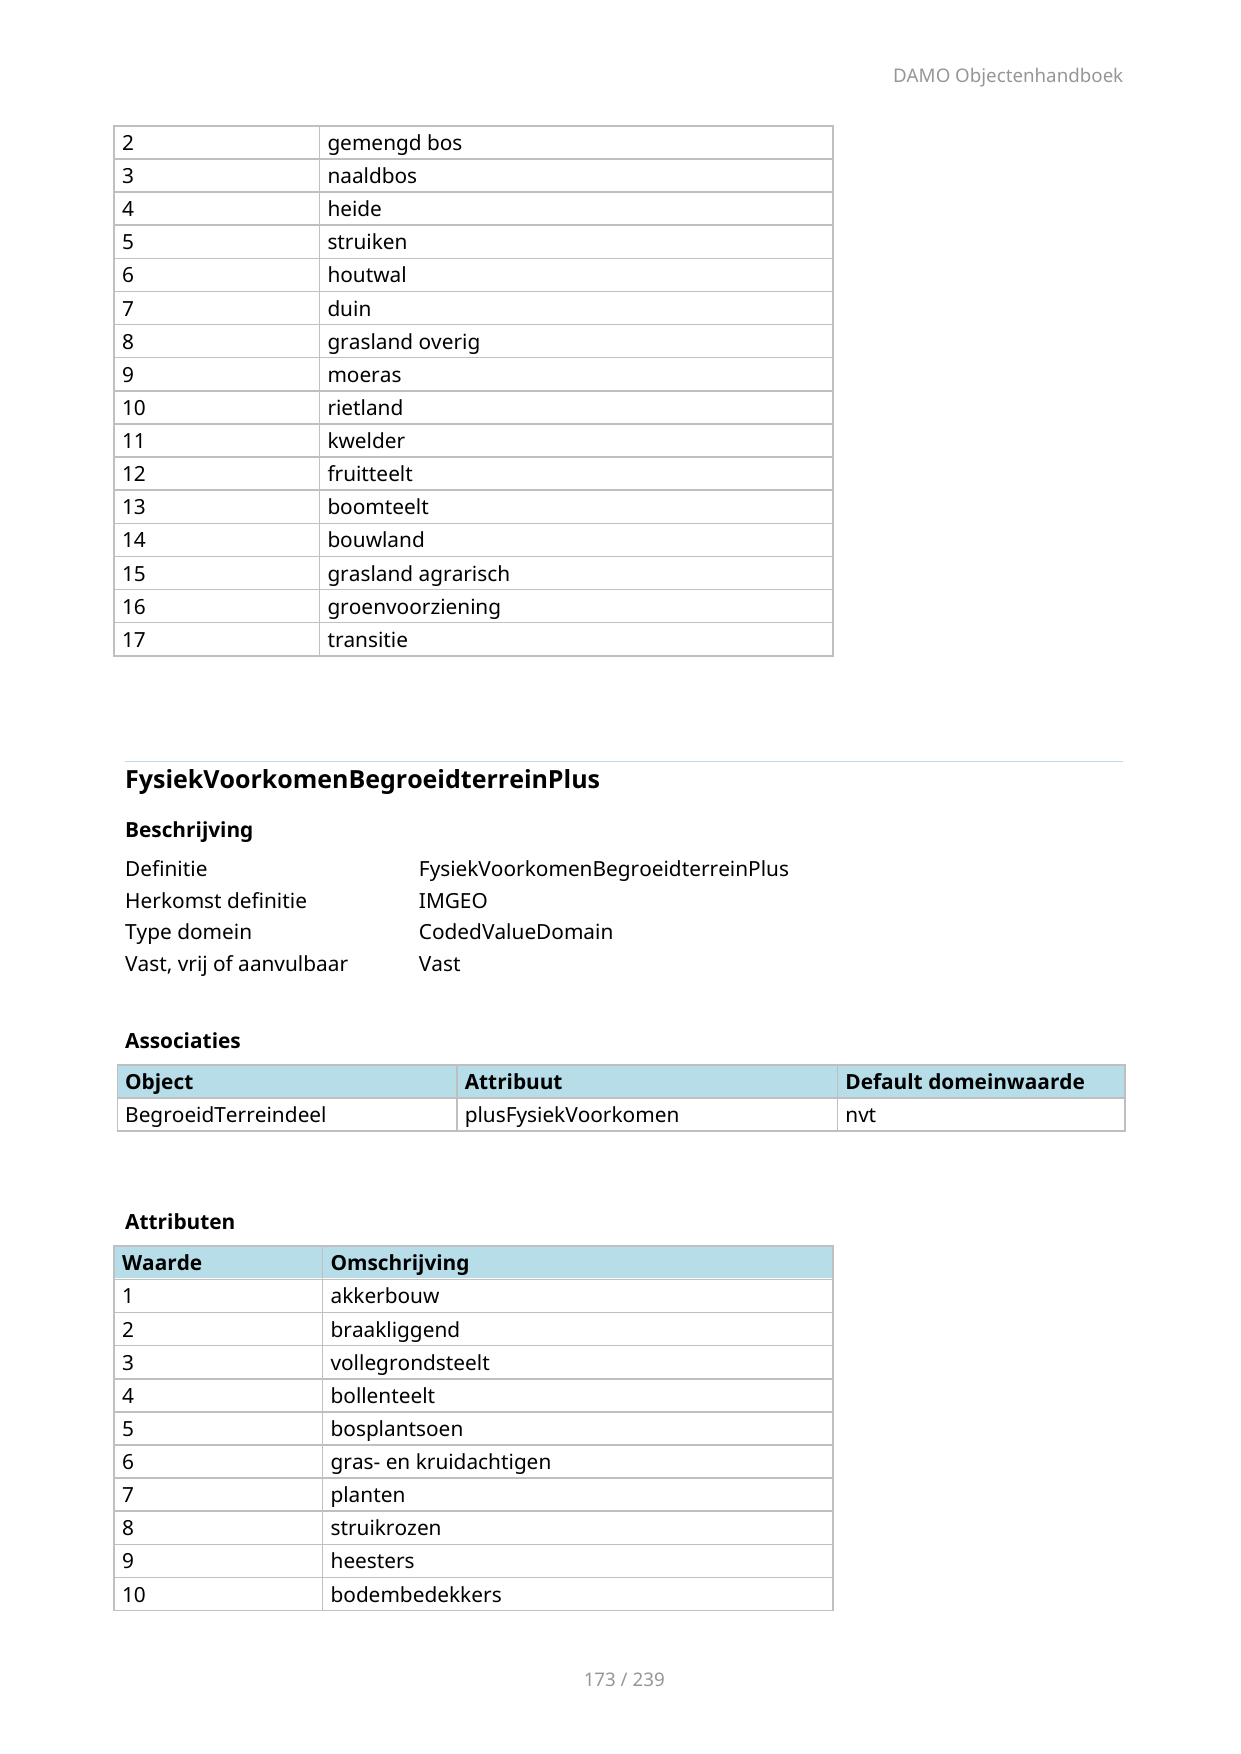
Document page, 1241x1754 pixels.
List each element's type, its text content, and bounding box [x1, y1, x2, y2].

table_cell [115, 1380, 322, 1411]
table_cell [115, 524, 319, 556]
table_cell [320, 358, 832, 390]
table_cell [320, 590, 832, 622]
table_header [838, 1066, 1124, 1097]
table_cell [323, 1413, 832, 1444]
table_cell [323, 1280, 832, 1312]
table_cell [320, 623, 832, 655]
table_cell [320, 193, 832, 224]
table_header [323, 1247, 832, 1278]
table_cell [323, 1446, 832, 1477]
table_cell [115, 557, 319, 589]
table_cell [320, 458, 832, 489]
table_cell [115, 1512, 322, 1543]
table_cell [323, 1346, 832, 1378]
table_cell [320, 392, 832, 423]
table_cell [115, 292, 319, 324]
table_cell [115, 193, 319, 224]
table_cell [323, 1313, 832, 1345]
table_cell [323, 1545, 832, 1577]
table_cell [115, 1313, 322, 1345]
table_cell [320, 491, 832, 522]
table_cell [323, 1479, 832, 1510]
subtitle Attributen [125, 1207, 1123, 1236]
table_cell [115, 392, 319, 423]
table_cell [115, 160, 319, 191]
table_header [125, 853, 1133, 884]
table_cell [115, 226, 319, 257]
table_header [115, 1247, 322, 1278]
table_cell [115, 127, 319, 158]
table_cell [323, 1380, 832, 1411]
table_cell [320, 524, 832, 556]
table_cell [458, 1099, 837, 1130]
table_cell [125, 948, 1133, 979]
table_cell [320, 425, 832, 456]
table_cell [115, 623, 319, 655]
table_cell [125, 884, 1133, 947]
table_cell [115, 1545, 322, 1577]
subtitle Associaties [125, 1026, 1123, 1055]
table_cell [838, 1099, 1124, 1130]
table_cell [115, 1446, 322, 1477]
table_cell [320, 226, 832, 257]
subtitle FysiekVoorkomenBegroeidterreinPlus [125, 762, 1123, 796]
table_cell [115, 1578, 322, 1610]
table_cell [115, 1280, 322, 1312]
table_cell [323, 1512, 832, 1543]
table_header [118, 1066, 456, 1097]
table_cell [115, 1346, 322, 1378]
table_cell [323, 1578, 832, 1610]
subtitle Beschrijving [125, 815, 1123, 843]
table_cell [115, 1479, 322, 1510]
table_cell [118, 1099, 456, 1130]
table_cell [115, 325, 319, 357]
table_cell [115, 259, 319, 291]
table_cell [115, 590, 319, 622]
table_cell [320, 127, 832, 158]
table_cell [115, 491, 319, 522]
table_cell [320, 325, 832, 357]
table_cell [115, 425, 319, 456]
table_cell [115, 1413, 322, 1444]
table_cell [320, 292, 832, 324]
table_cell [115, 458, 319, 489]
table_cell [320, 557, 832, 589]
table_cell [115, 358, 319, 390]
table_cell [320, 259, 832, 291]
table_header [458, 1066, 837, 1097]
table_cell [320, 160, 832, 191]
